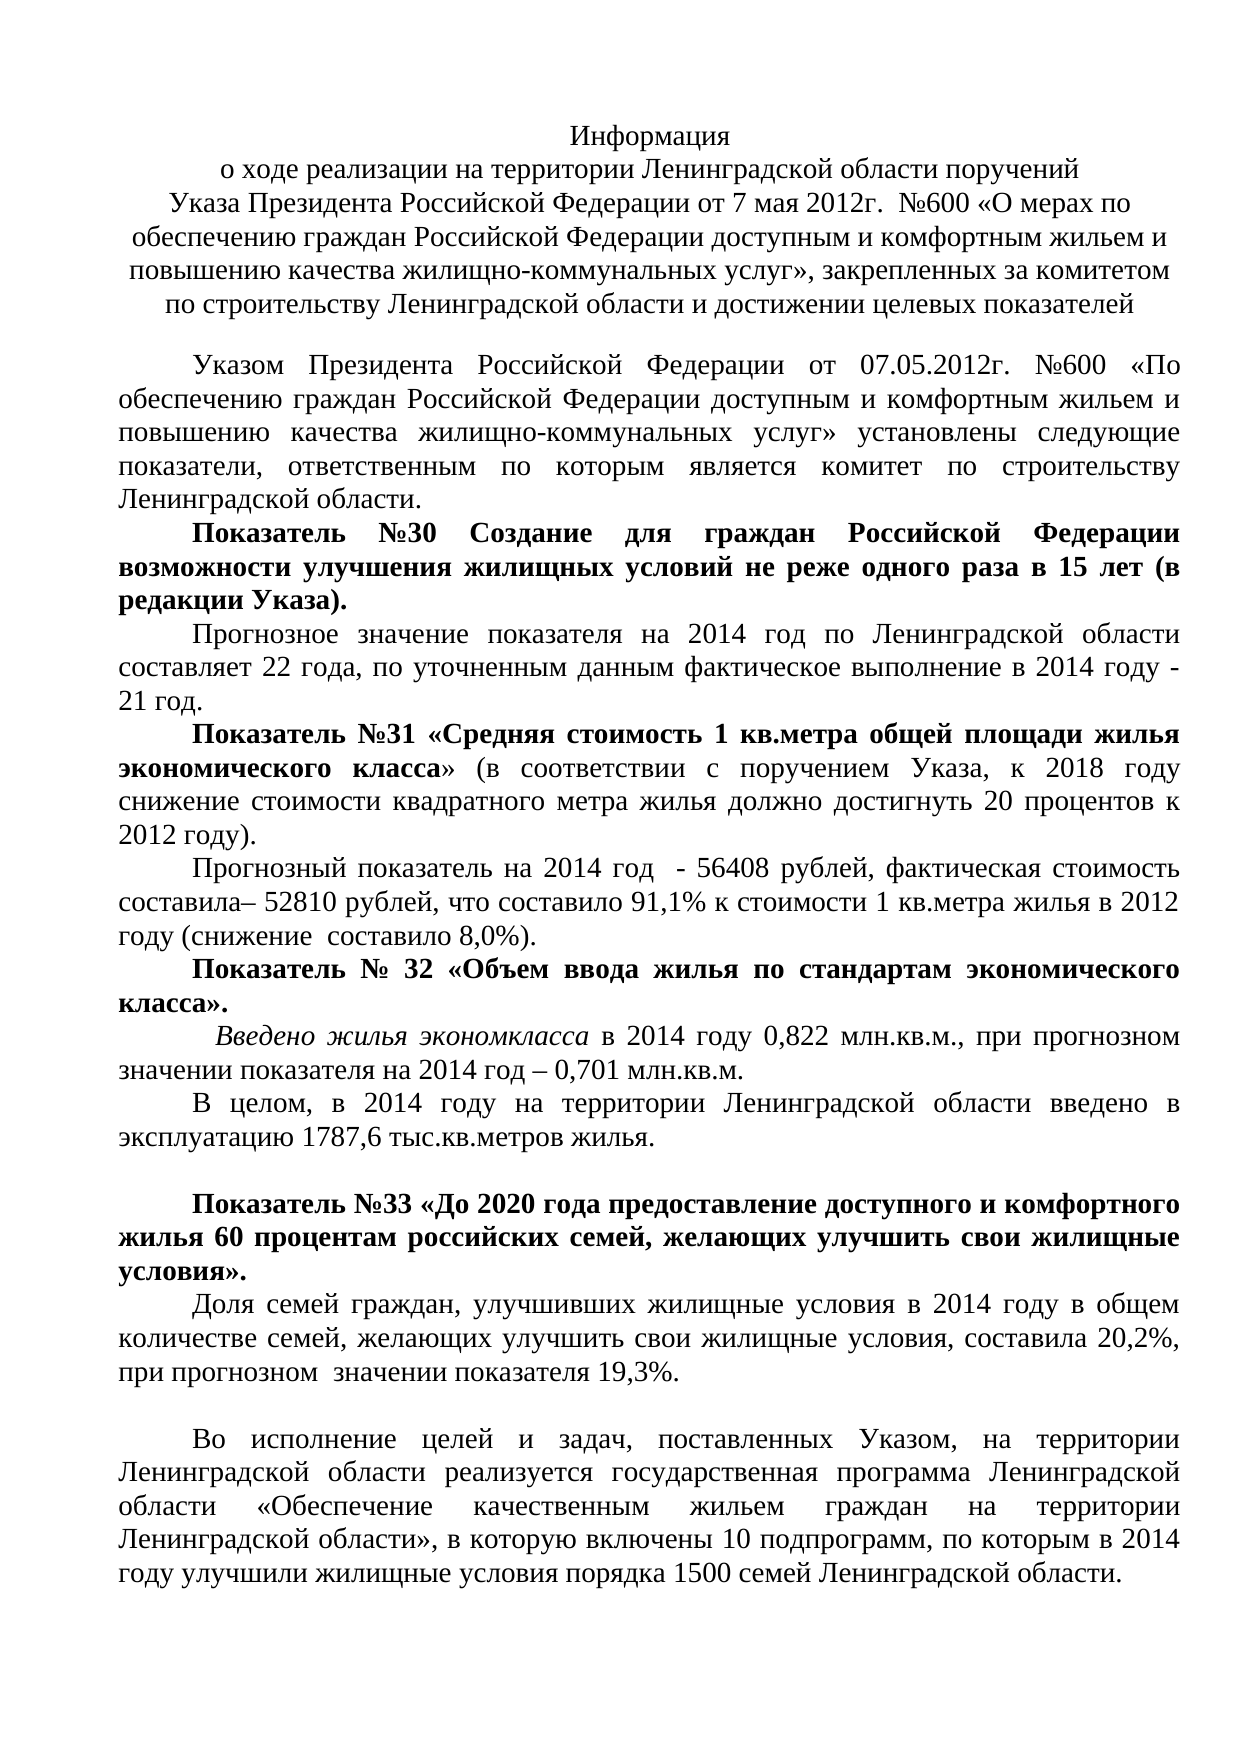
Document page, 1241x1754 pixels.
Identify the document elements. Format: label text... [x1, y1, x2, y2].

text Прогнозное значение показателя на 2014 год по Ленинградской области составляет 22 года, по уточненным данным фактическое выполнение в 2014 году - 21 год. [118, 616, 1181, 716]
text Информация [118, 118, 1181, 152]
text Показатель №31 «Средняя стоимость 1 кв.метра общей площади жилья экономического класса» (в соответствии с поручением Указа, к 2018 году снижение стоимости квадратного метра жилья должно достигнуть 20 процентов к 2012 году). [118, 716, 1181, 851]
text В целом, в 2014 году на территории Ленинградской области введено в эксплуатацию 1787,6 тыс.кв.метров жилья. [118, 1085, 1181, 1152]
text Указом Президента Российской Федерации от 07.05.2012г. №600 «По обеспечению граждан Российской Федерации доступным и комфортным жильем и повышению качества жилищно-коммунальных услуг» установлены следующие показатели, ответственным по которым является комитет по строительству Ленинградской области. [118, 347, 1181, 515]
text Указа Президента Российской Федерации от 7 мая 2012г. №600 «О мерах по обеспечению граждан Российской Федерации доступным и комфортным жильем и повышению качества жилищно-коммунальных услуг», закрепленных за комитетом по строительству Ленинградской области и достижении целевых показателей [118, 185, 1181, 319]
text Введено жилья экономкласса в 2014 году 0,822 млн.кв.м., при прогнозном значении показателя на 2014 год – 0,701 млн.кв.м. [118, 1018, 1181, 1085]
text Доля семей граждан, улучшивших жилищные условия в 2014 году в общем количестве семей, желающих улучшить свои жилищные условия, составила 20,2%, при прогнозном значении показателя 19,3%. [118, 1287, 1181, 1387]
text Во исполнение целей и задач, поставленных Указом, на территории Ленинградской области реализуется государственная программа Ленинградской области «Обеспечение качественным жильем граждан на территории Ленинградской области», в которую включены 10 подпрограмм, по которым в 2014 году улучшили жилищные условия порядка 1500 семей Ленинградской области. [118, 1421, 1181, 1588]
text Показатель №30 Создание для граждан Российской Федерации возможности улучшения жилищных условий не реже одного раза в 15 лет (в редакции Указа). [118, 515, 1181, 616]
text о ходе реализации на территории Ленинградской области поручений [118, 152, 1181, 185]
text Показатель №33 «До 2020 года предоставление доступного и комфортного жилья 60 процентам российских семей, желающих улучшить свои жилищные условия». [118, 1186, 1181, 1287]
text Прогнозный показатель на 2014 год - 56408 рублей, фактическая стоимость составила– 52810 рублей, что составило 91,1% к стоимости 1 кв.метра жилья в 2012 году (снижение составило 8,0%). [118, 851, 1181, 951]
text Показатель № 32 «Объем ввода жилья по стандартам экономического класса». [118, 951, 1181, 1018]
